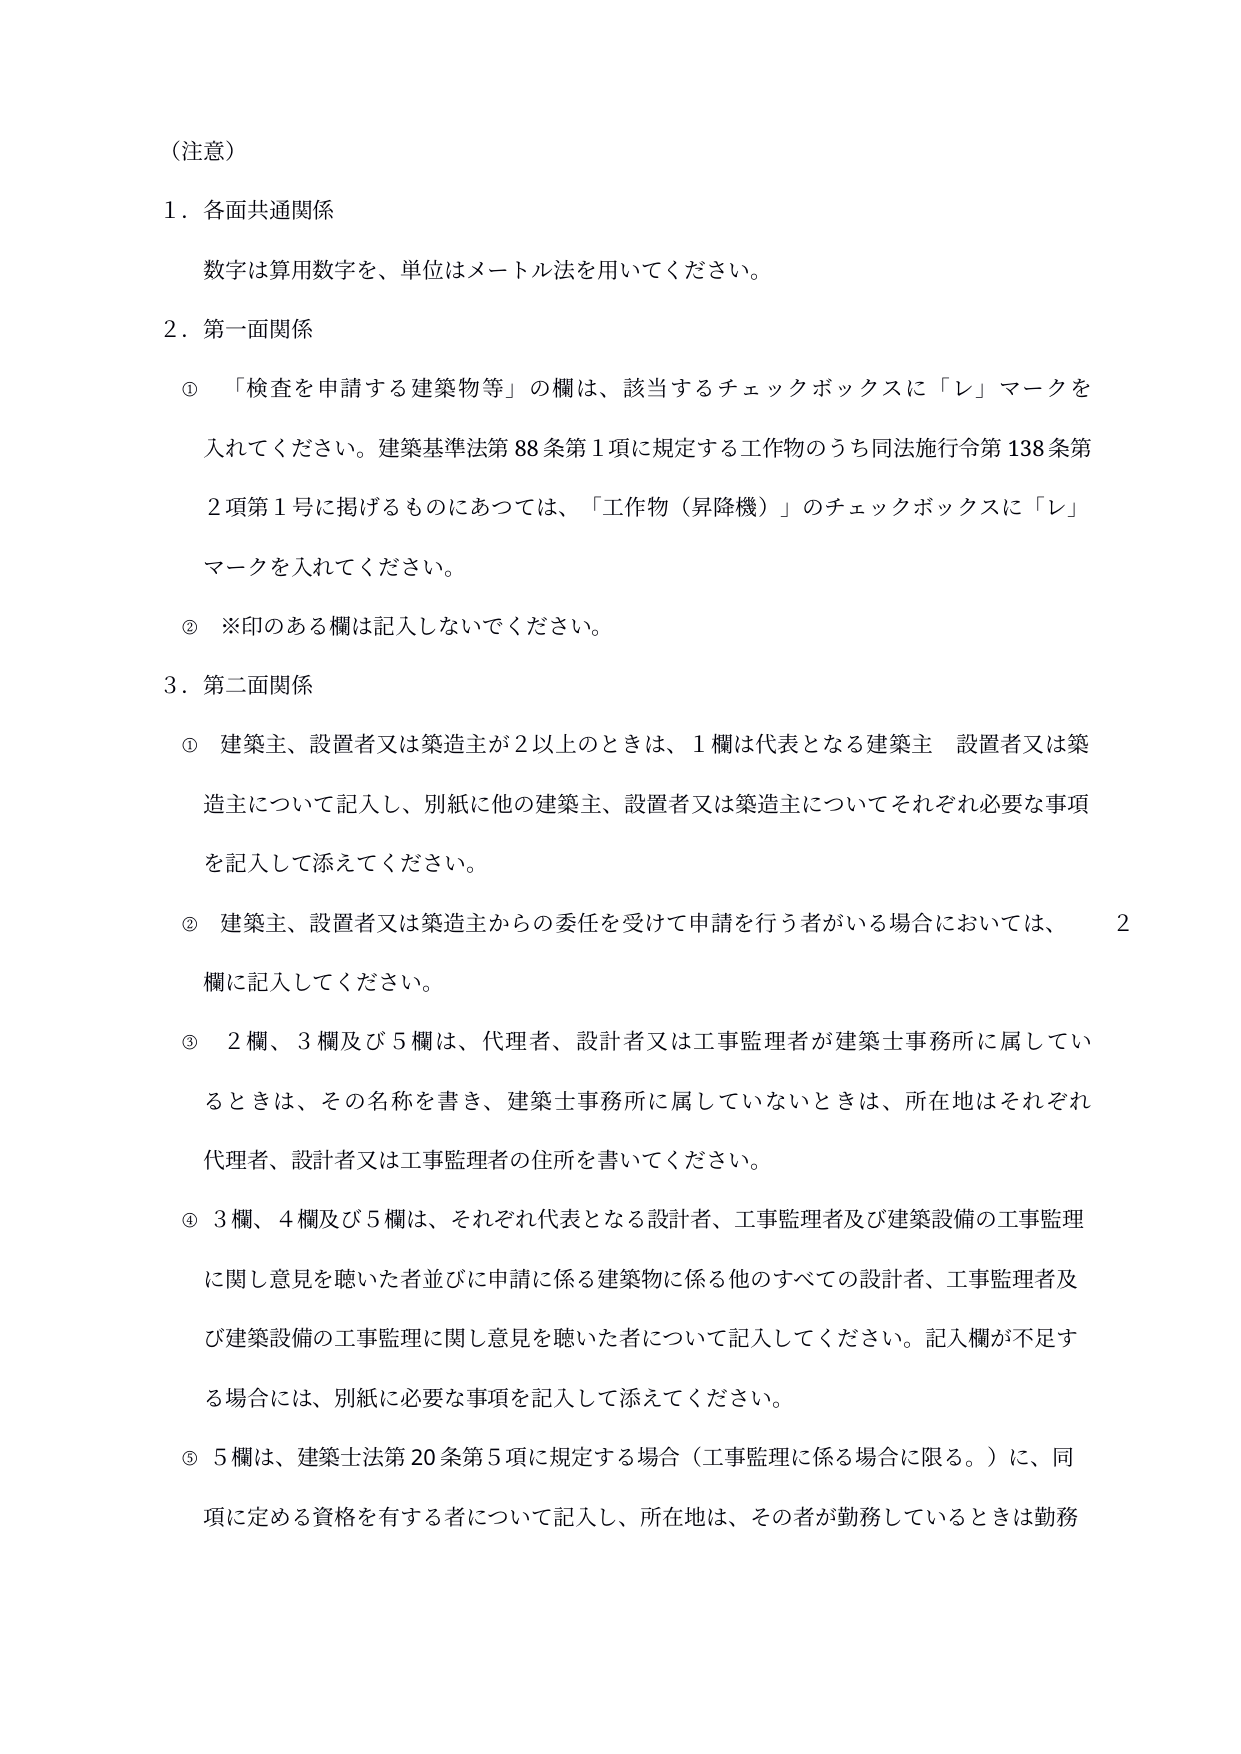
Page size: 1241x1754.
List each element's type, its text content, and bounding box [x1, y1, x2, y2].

text ② ※印のある欄は記入しないでください。 [181, 595, 1092, 654]
text ３．第二面関係 [159, 654, 1092, 714]
text ④ ３欄、４欄及び５欄は、それぞれ代表となる設計者、工事監理者及び建築設備の工事監理に関し意見を聴いた者並びに申請に係る建築物に係る他のすべての設計者、工事監理者及び建築設備の工事監理に関し意見を聴いた者について記入してください。記入欄が不足する場合には、別紙に必要な事項を記入して添えてください。 [181, 1189, 1092, 1426]
text ① 建築主、設置者又は築造主が２以上のときは、１欄は代表となる建築主 設置者又は築造主について記入し、別紙に他の建築主、設置者又は築造主についてそれぞれ必要な事項を記入して添えてください。 [181, 714, 1092, 892]
text ① 「検査を申請する建築物等」の欄は、該当するチェックボックスに「レ」マークを 入れてください。建築基準法第88条第１項に規定する工作物のうち同法施行令第138条第２項第１号に掲げるものにあつては、「工作物（昇降機）」のチェックボックスに「レ」マークを入れてください。 [181, 358, 1092, 595]
text 数字は算用数字を、単位はメートル法を用いてください。 [159, 239, 1092, 298]
text １．各面共通関係 [159, 179, 1092, 239]
text ② 建築主、設置者又は築造主からの委任を受けて申請を行う者がいる場合においては、 ２欄に記入してください。 [181, 892, 1135, 1011]
text ２．第一面関係 [159, 298, 1092, 358]
text （注意） [159, 120, 1092, 179]
text ③ ２欄、３欄及び５欄は、代理者、設計者又は工事監理者が建築士事務所に属してい るときは、その名称を書き、建築士事務所に属していないときは、所在地はそれぞれ 代理者、設計者又は工事監理者の住所を書いてください。 [181, 1011, 1092, 1189]
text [181, 1426, 1092, 1545]
